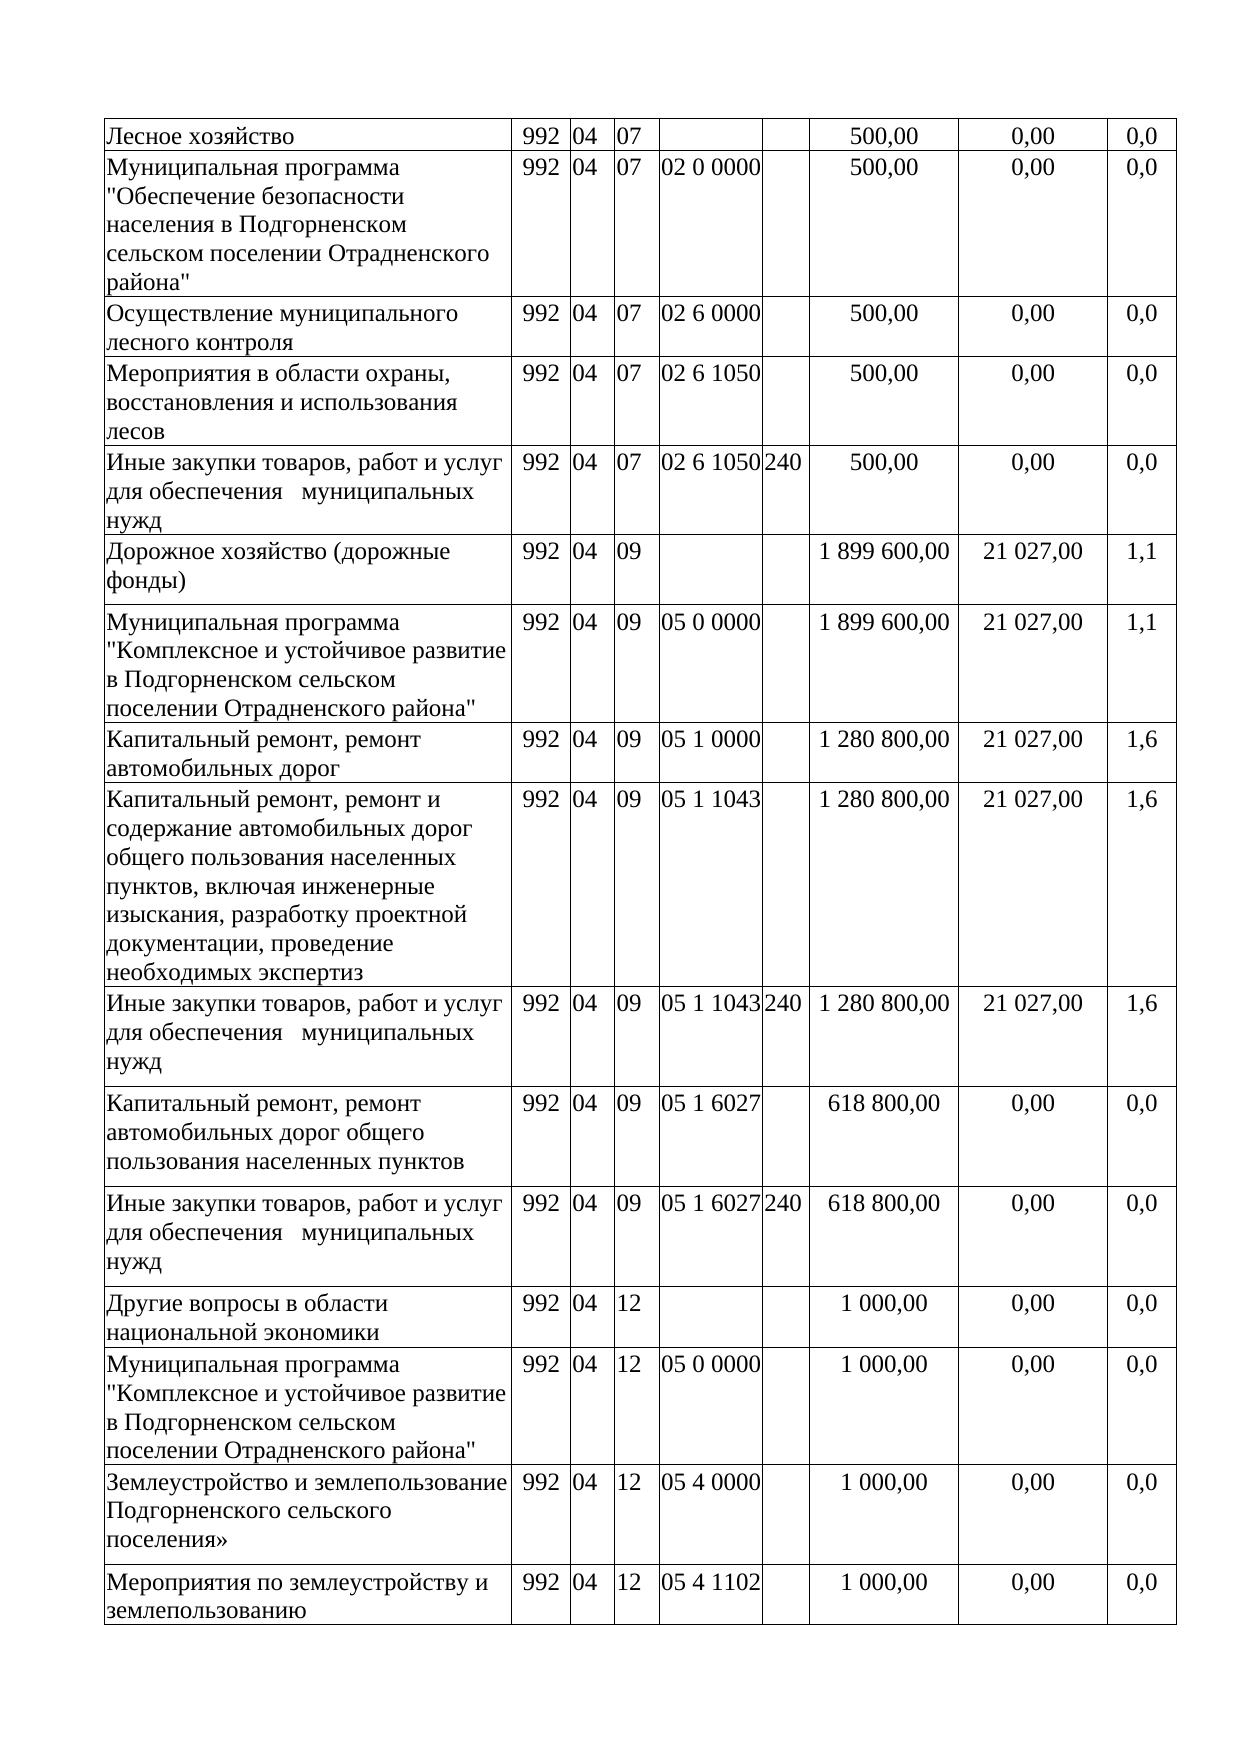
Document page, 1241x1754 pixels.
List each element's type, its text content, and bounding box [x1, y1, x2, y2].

table_cell 21 027,00 [959, 987, 1107, 1086]
table_cell 04 [571, 723, 614, 782]
table_cell 05 0 0000 [660, 1348, 762, 1464]
table_cell 0,00 [959, 1465, 1107, 1564]
table_cell 992 [512, 535, 570, 604]
table_cell 1,1 [1108, 535, 1176, 604]
table_cell 992 [512, 1348, 570, 1464]
table_cell 12 [615, 1465, 659, 1564]
table_cell 992 [512, 1565, 570, 1624]
table_cell 0,00 [959, 1348, 1107, 1464]
table_cell 500,00 [810, 446, 958, 534]
table_cell 04 [571, 357, 614, 445]
table_cell [763, 605, 809, 722]
table_cell 1 000,00 [810, 1287, 958, 1347]
table_cell 0,0 [1108, 297, 1176, 356]
table_cell 0,0 [1108, 446, 1176, 534]
table_cell 21 027,00 [959, 535, 1107, 604]
table_cell 992 [512, 987, 570, 1086]
table_cell 618 800,00 [810, 1187, 958, 1286]
table_cell 09 [615, 1087, 659, 1186]
table_cell 1 000,00 [810, 1465, 958, 1564]
table_cell [763, 723, 809, 782]
table_cell 21 027,00 [959, 605, 1107, 722]
table_cell 04 [571, 1465, 614, 1564]
table_cell 04 [571, 783, 614, 986]
table_cell 09 [615, 535, 659, 604]
table_cell 0,0 [1108, 357, 1176, 445]
table_cell 05 1 6027 [660, 1187, 762, 1286]
table_cell 0,0 [1108, 1287, 1176, 1347]
table_cell [763, 1287, 809, 1347]
table_cell 21 027,00 [959, 723, 1107, 782]
table_cell 992 [512, 1087, 570, 1186]
table_cell 21 027,00 [959, 783, 1107, 986]
table_cell Лесное хозяйство [105, 119, 511, 149]
table_cell [763, 535, 809, 604]
table_cell 04 [571, 297, 614, 356]
table_cell 0,0 [1108, 1465, 1176, 1564]
table_cell 05 1 6027 [660, 1087, 762, 1186]
table_cell 04 [571, 1565, 614, 1624]
table_cell 04 [571, 987, 614, 1086]
table_cell 500,00 [810, 151, 958, 296]
table_cell 07 [615, 151, 659, 296]
table_cell Иные закупки товаров, работ и услуг для обеспечения муниципальных нужд [105, 446, 511, 534]
table_cell [763, 783, 809, 986]
table_cell [763, 1348, 809, 1464]
table_cell Муниципальная программа "Обеспечение безопасности населения в Подгорненском сельском поселении Отрадненского района" [105, 151, 511, 296]
table_cell 500,00 [810, 357, 958, 445]
table_cell 04 [571, 605, 614, 722]
table_cell 05 1 1043 [660, 783, 762, 986]
table_cell 618 800,00 [810, 1087, 958, 1186]
table_cell 0,0 [1108, 151, 1176, 296]
table_cell 05 4 0000 [660, 1465, 762, 1564]
table_cell 0,00 [959, 1287, 1107, 1347]
table_cell Мероприятия в области охраны, восстановления и использования лесов [105, 357, 511, 445]
table_cell [763, 297, 809, 356]
table_cell 0,00 [959, 119, 1107, 149]
table_cell Землеустройство и землепользование Подгорненского сельского поселения» [105, 1465, 511, 1564]
table_cell 0,00 [959, 357, 1107, 445]
table_cell Муниципальная программа "Комплексное и устойчивое развитие в Подгорненском сельском поселении Отрадненского района" [105, 1348, 511, 1464]
table_cell 12 [615, 1287, 659, 1347]
table_cell 1 280 800,00 [810, 783, 958, 986]
table_cell 0,00 [959, 151, 1107, 296]
table_cell 12 [615, 1348, 659, 1464]
table_cell 04 [571, 1087, 614, 1186]
table_cell 1,6 [1108, 783, 1176, 986]
table_cell 240 [763, 446, 809, 534]
table_cell [660, 535, 762, 604]
table_cell 09 [615, 605, 659, 722]
table_cell 07 [615, 297, 659, 356]
table_cell Капитальный ремонт, ремонт автомобильных дорог общего пользования населенных пунктов [105, 1087, 511, 1186]
table_cell 992 [512, 1287, 570, 1347]
table_cell 02 6 0000 [660, 297, 762, 356]
table_cell 1 280 800,00 [810, 987, 958, 1086]
table_cell 05 0 0000 [660, 605, 762, 722]
table_cell 500,00 [810, 119, 958, 149]
table_cell 0,0 [1108, 1565, 1176, 1624]
table_cell Мероприятия по землеустройству и землепользованию [105, 1565, 511, 1624]
table_cell Иные закупки товаров, работ и услуг для обеспечения муниципальных нужд [105, 1187, 511, 1286]
table_cell 09 [615, 723, 659, 782]
table_cell 07 [615, 119, 659, 149]
table_cell 1 899 600,00 [810, 605, 958, 722]
table_cell 992 [512, 723, 570, 782]
table_cell 12 [615, 1565, 659, 1624]
table_cell 04 [571, 446, 614, 534]
table_cell [763, 1565, 809, 1624]
table_cell 09 [615, 783, 659, 986]
table_cell 0,0 [1108, 1348, 1176, 1464]
table_cell 0,0 [1108, 1187, 1176, 1286]
table_cell [763, 151, 809, 296]
table_cell 992 [512, 119, 570, 149]
table_cell 1 280 800,00 [810, 723, 958, 782]
table_cell Иные закупки товаров, работ и услуг для обеспечения муниципальных нужд [105, 987, 511, 1086]
table_cell [660, 119, 762, 149]
table_cell 04 [571, 1187, 614, 1286]
table_cell Осуществление муниципального лесного контроля [105, 297, 511, 356]
table_cell 992 [512, 1465, 570, 1564]
table_cell 09 [615, 1187, 659, 1286]
table_cell 992 [512, 297, 570, 356]
table_cell 1 000,00 [810, 1565, 958, 1624]
table_cell 02 0 0000 [660, 151, 762, 296]
table_cell 02 6 1050 [660, 357, 762, 445]
table_cell 992 [512, 1187, 570, 1286]
table_cell Капитальный ремонт, ремонт автомобильных дорог [105, 723, 511, 782]
table_cell 992 [512, 151, 570, 296]
table_cell 0,00 [959, 297, 1107, 356]
table_cell 1,6 [1108, 723, 1176, 782]
table_cell 992 [512, 783, 570, 986]
table_cell Другие вопросы в области национальной экономики [105, 1287, 511, 1347]
table_cell 0,00 [959, 446, 1107, 534]
table_cell 0,00 [959, 1565, 1107, 1624]
table_cell 500,00 [810, 297, 958, 356]
table_cell 0,00 [959, 1187, 1107, 1286]
table_cell 0,00 [959, 1087, 1107, 1186]
table_cell 04 [571, 535, 614, 604]
table_cell 1,1 [1108, 605, 1176, 722]
table_cell 04 [571, 151, 614, 296]
table_cell [763, 357, 809, 445]
table_cell 07 [615, 357, 659, 445]
table_cell 07 [615, 446, 659, 534]
table_cell [763, 119, 809, 149]
table_cell 05 1 1043 [660, 987, 762, 1086]
table_cell Муниципальная программа "Комплексное и устойчивое развитие в Подгорненском сельском поселении Отрадненского района" [105, 605, 511, 722]
table_cell 04 [571, 1287, 614, 1347]
table_cell 09 [615, 987, 659, 1086]
table_cell Капитальный ремонт, ремонт и содержание автомобильных дорог общего пользования населенных пунктов, включая инженерные изыскания, разработку проектной документации, проведение необходимых экспертиз [105, 783, 511, 986]
table_cell 05 1 0000 [660, 723, 762, 782]
table_cell [763, 1087, 809, 1186]
table_cell Дорожное хозяйство (дорожные фонды) [105, 535, 511, 604]
table_cell 05 4 1102 [660, 1565, 762, 1624]
table_cell 992 [512, 446, 570, 534]
table_cell 04 [571, 119, 614, 149]
table_cell 992 [512, 605, 570, 722]
table_cell 1 899 600,00 [810, 535, 958, 604]
table_cell 1 000,00 [810, 1348, 958, 1464]
table_cell 240 [763, 1187, 809, 1286]
table_cell 02 6 1050 [660, 446, 762, 534]
table_cell 992 [512, 357, 570, 445]
table_cell [660, 1287, 762, 1347]
table_cell [763, 1465, 809, 1564]
table_cell 0,0 [1108, 119, 1176, 149]
table_cell 04 [571, 1348, 614, 1464]
table_cell 0,0 [1108, 1087, 1176, 1186]
table_cell 1,6 [1108, 987, 1176, 1086]
table_cell 240 [763, 987, 809, 1086]
